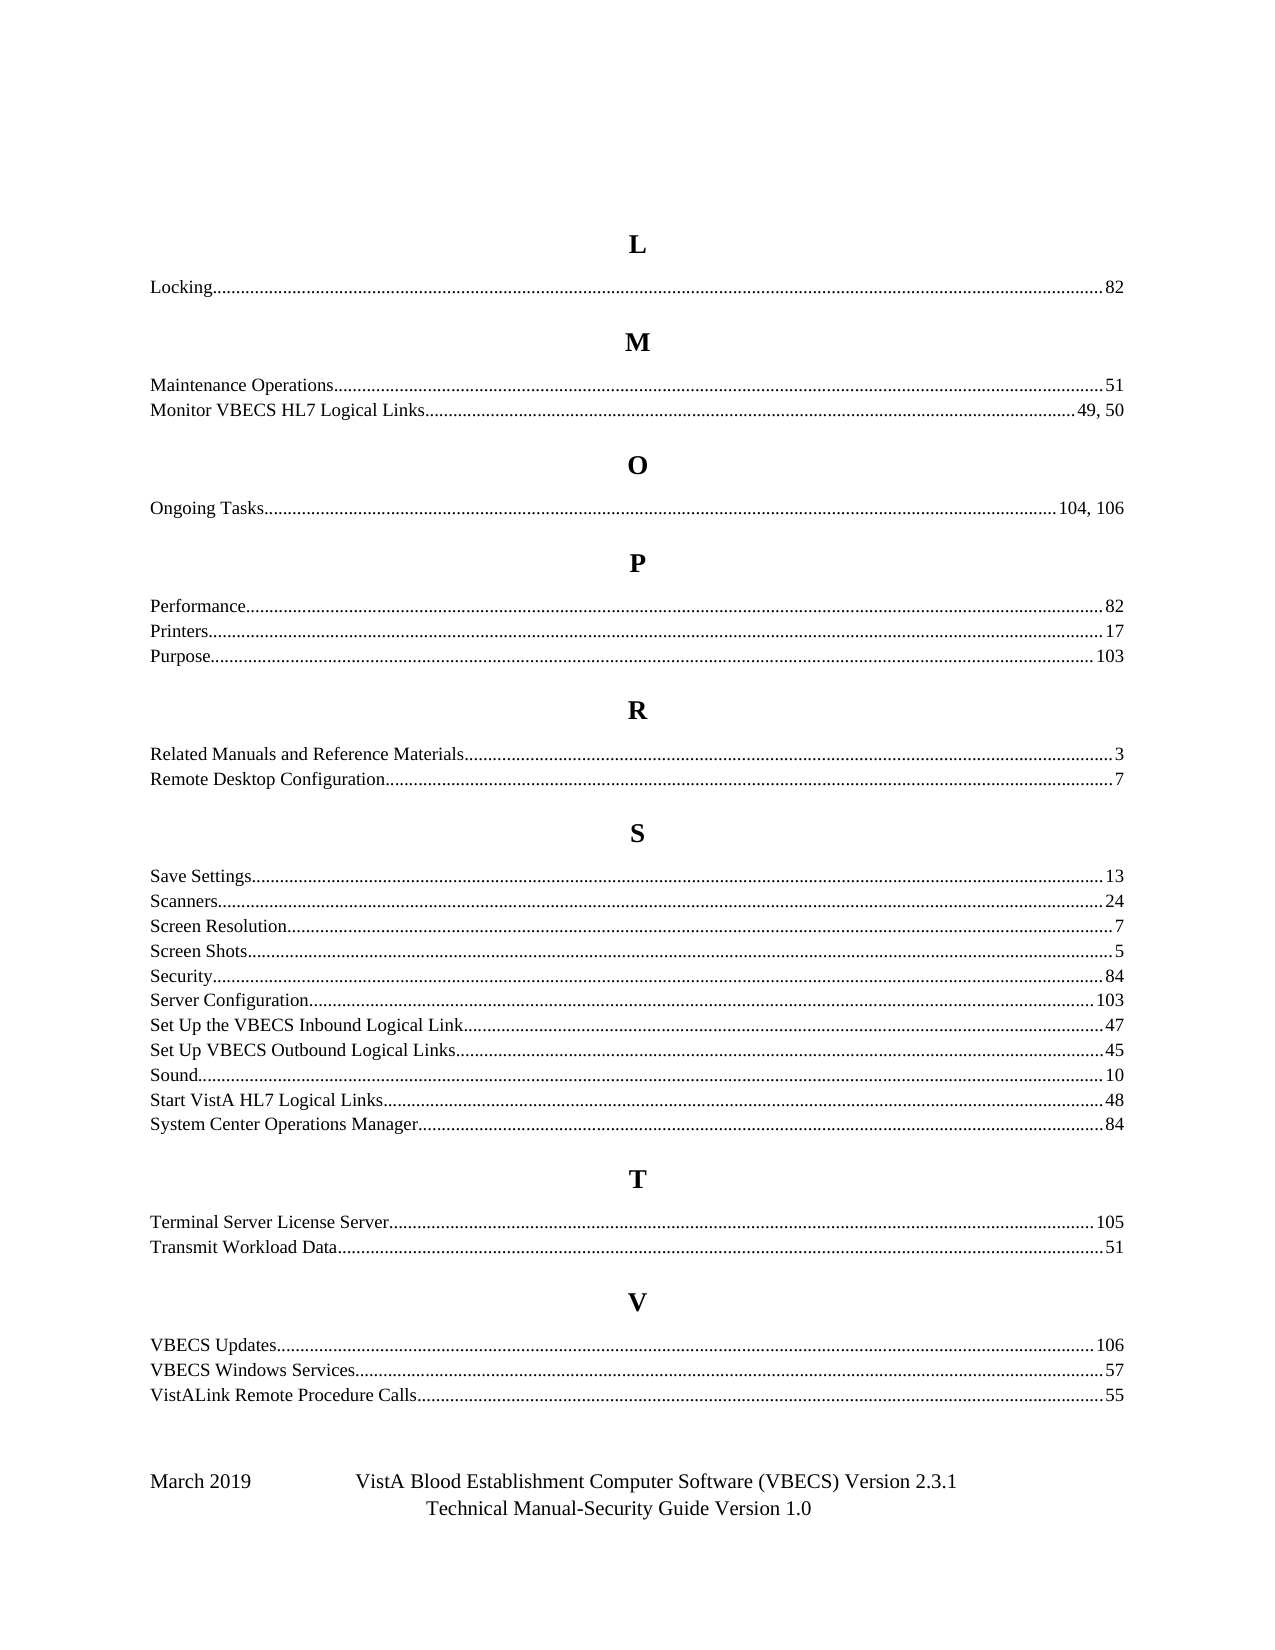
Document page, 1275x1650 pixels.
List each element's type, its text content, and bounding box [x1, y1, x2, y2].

text VBECS Updates 106 [150, 1334, 1125, 1356]
subtitle P [150, 547, 1125, 578]
text Server Configuration 103 [150, 989, 1125, 1011]
subtitle S [150, 817, 1125, 848]
text Scanners 24 [150, 890, 1125, 912]
text Screen Resolution 7 [150, 915, 1125, 937]
text Locking 82 [150, 276, 1125, 298]
text Related Manuals and Reference Materials 3 [150, 743, 1125, 764]
text Security 84 [150, 964, 1125, 986]
text VBECS Windows Services 57 [150, 1359, 1125, 1381]
subtitle M [150, 326, 1125, 357]
text Purpose 103 [150, 644, 1125, 666]
subtitle V [150, 1286, 1125, 1317]
text Performance 82 [150, 595, 1125, 617]
subtitle R [150, 694, 1125, 726]
text VistALink Remote Procedure Calls 55 [150, 1384, 1125, 1405]
text Transmit Workload Data 51 [150, 1236, 1125, 1258]
text Set Up the VBECS Inbound Logical Link 47 [150, 1014, 1125, 1036]
text Sound 10 [150, 1064, 1125, 1085]
text System Center Operations Manager 84 [150, 1113, 1125, 1135]
text Printers 17 [150, 620, 1125, 641]
text Ongoing Tasks 104, 106 [150, 497, 1125, 518]
text Start VistA HL7 Logical Links 48 [150, 1088, 1125, 1110]
subtitle L [150, 228, 1125, 259]
text Maintenance Operations 51 [150, 374, 1125, 396]
text Remote Desktop Configuration 7 [150, 767, 1125, 789]
text Screen Shots 5 [150, 940, 1125, 961]
text Terminal Server License Server 105 [150, 1211, 1125, 1233]
text Save Settings 13 [150, 865, 1125, 887]
subtitle O [150, 449, 1125, 480]
subtitle T [150, 1163, 1125, 1194]
text Set Up VBECS Outbound Logical Links 45 [150, 1039, 1125, 1061]
text Monitor VBECS HL7 Logical Links 49, 50 [150, 399, 1125, 421]
